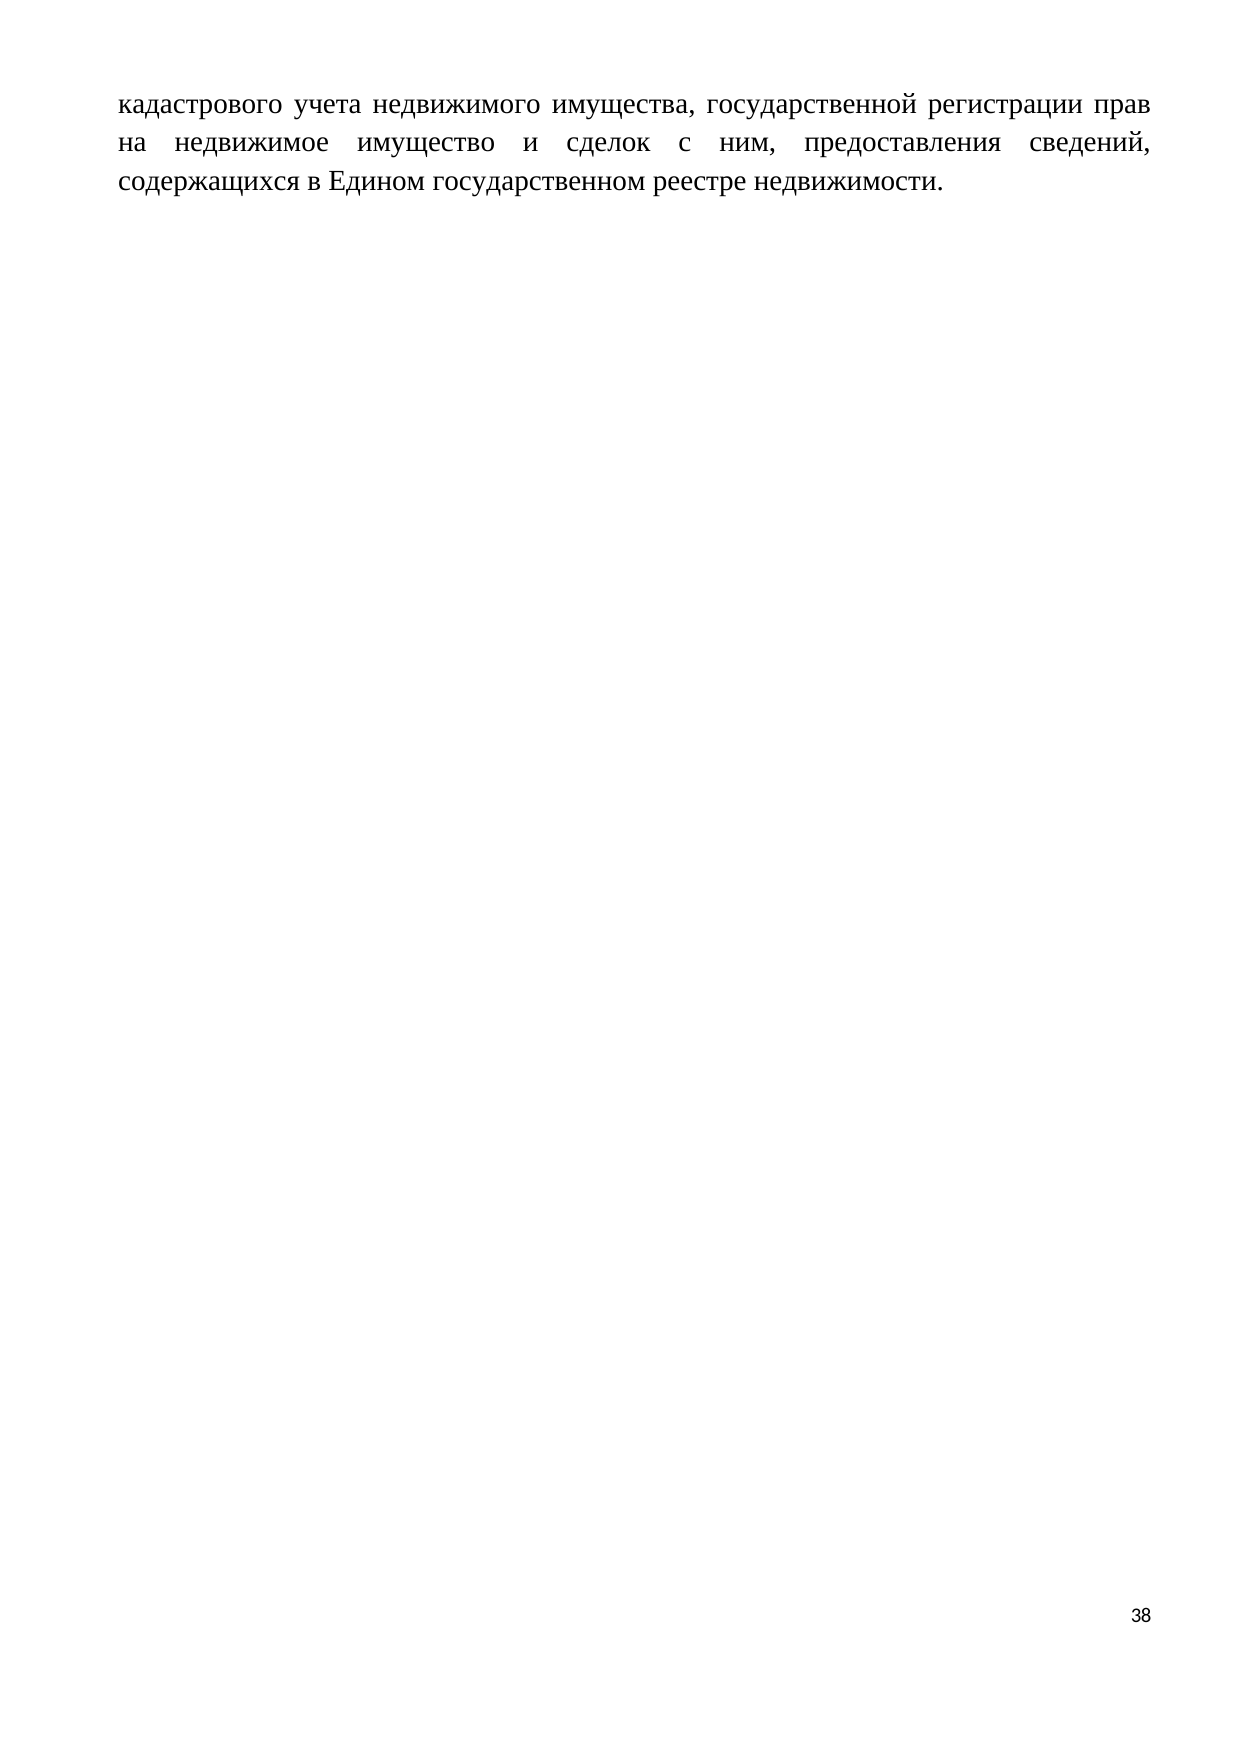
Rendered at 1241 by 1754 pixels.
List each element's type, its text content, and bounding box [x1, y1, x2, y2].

text кадастрового учета недвижимого имущества, государственной регистрации прав на недвижимое имущество и сделок с ним, предоставления сведений, содержащихся в Едином государственном реестре недвижимости. [118, 86, 1152, 197]
